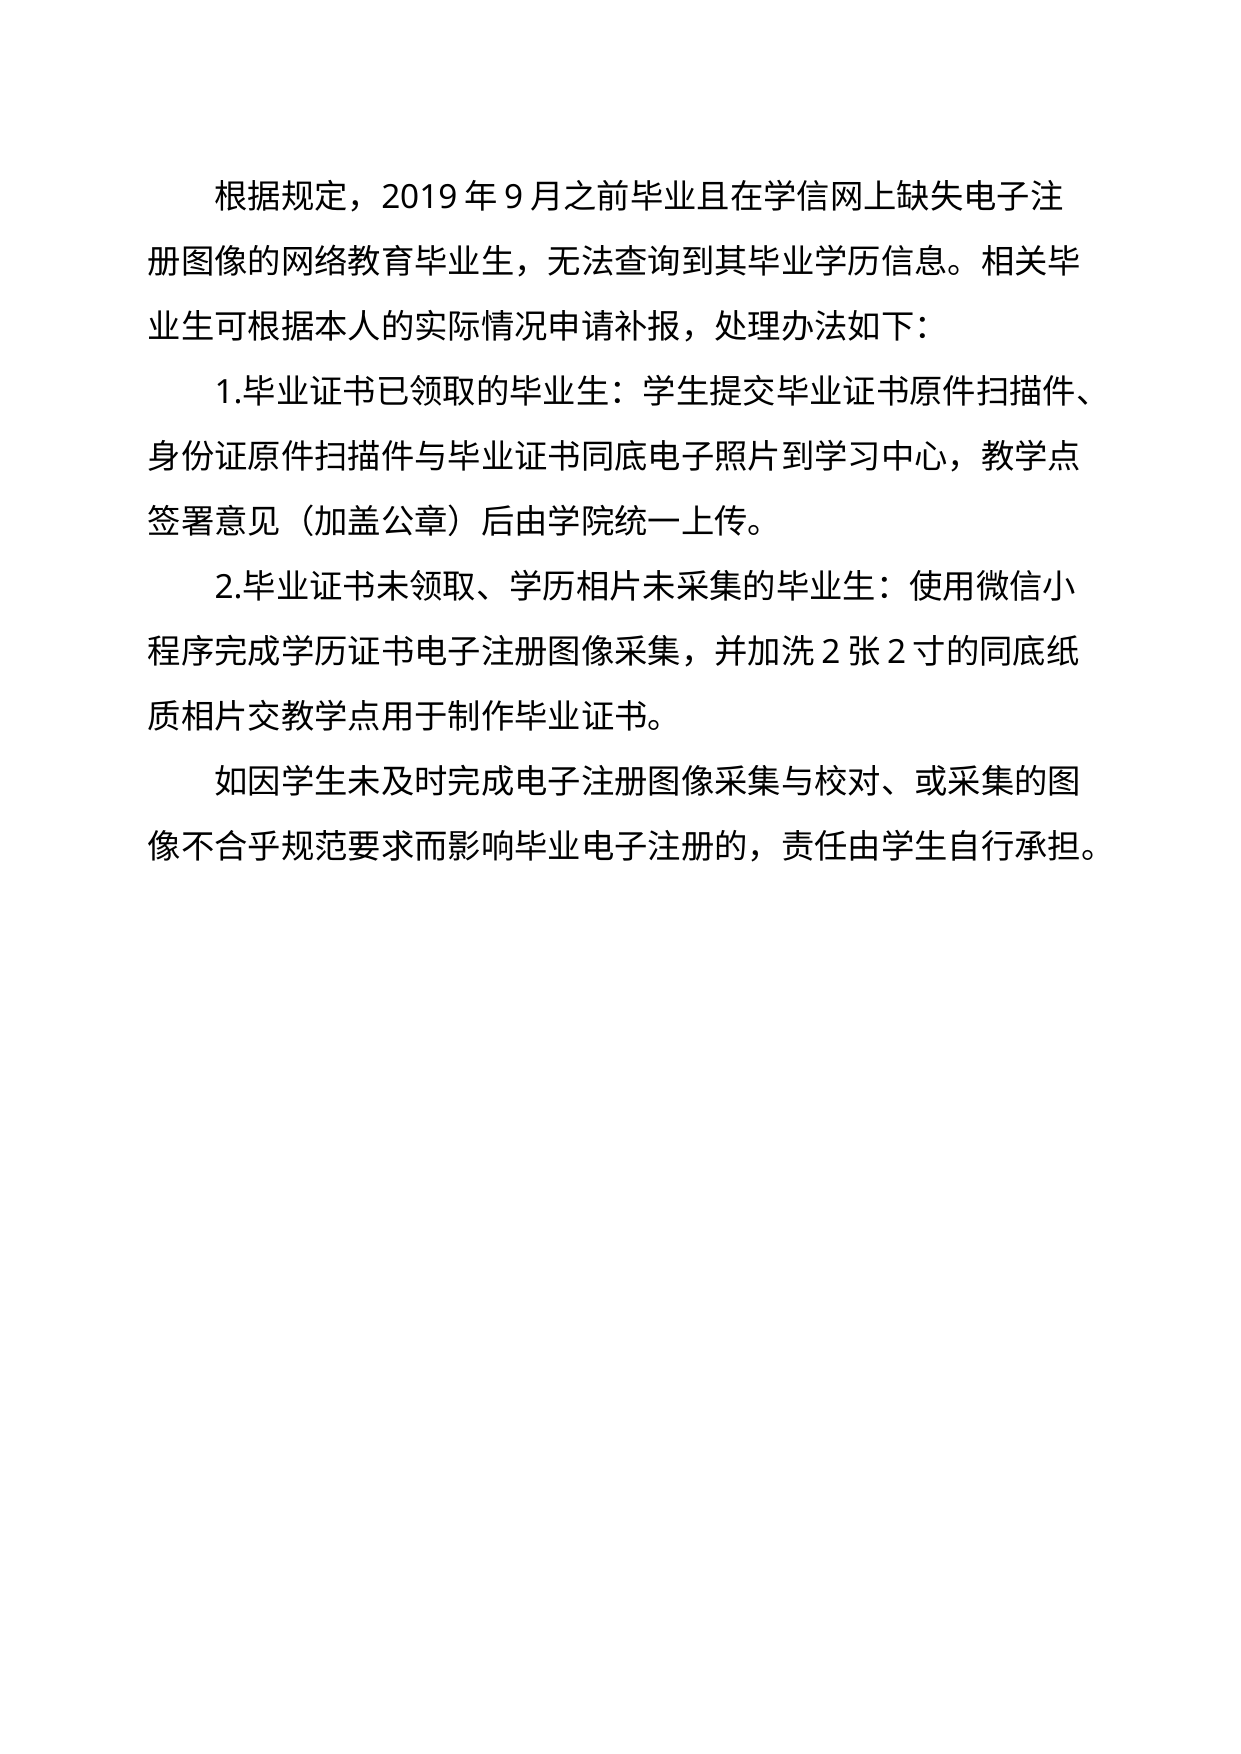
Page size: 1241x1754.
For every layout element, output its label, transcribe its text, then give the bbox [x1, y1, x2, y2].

text 2.毕业证书未领取、学历相片未采集的毕业生：使用微信小程序完成学历证书电子注册图像采集，并加洗2张2寸的同底纸质相片交教学点用于制作毕业证书。 [148, 552, 1092, 747]
text 1.毕业证书已领取的毕业生：学生提交毕业证书原件扫描件、身份证原件扫描件与毕业证书同底电子照片到学习中心，教学点签署意见（加盖公章）后由学院统一上传。 [148, 357, 1092, 552]
text 如因学生未及时完成电子注册图像采集与校对、或采集的图像不合乎规范要求而影响毕业电子注册的，责任由学生自行承担。 [148, 747, 1092, 877]
text 根据规定，2019年9月之前毕业且在学信网上缺失电子注册图像的网络教育毕业生，无法查询到其毕业学历信息。相关毕业生可根据本人的实际情况申请补报，处理办法如下： [148, 162, 1092, 357]
